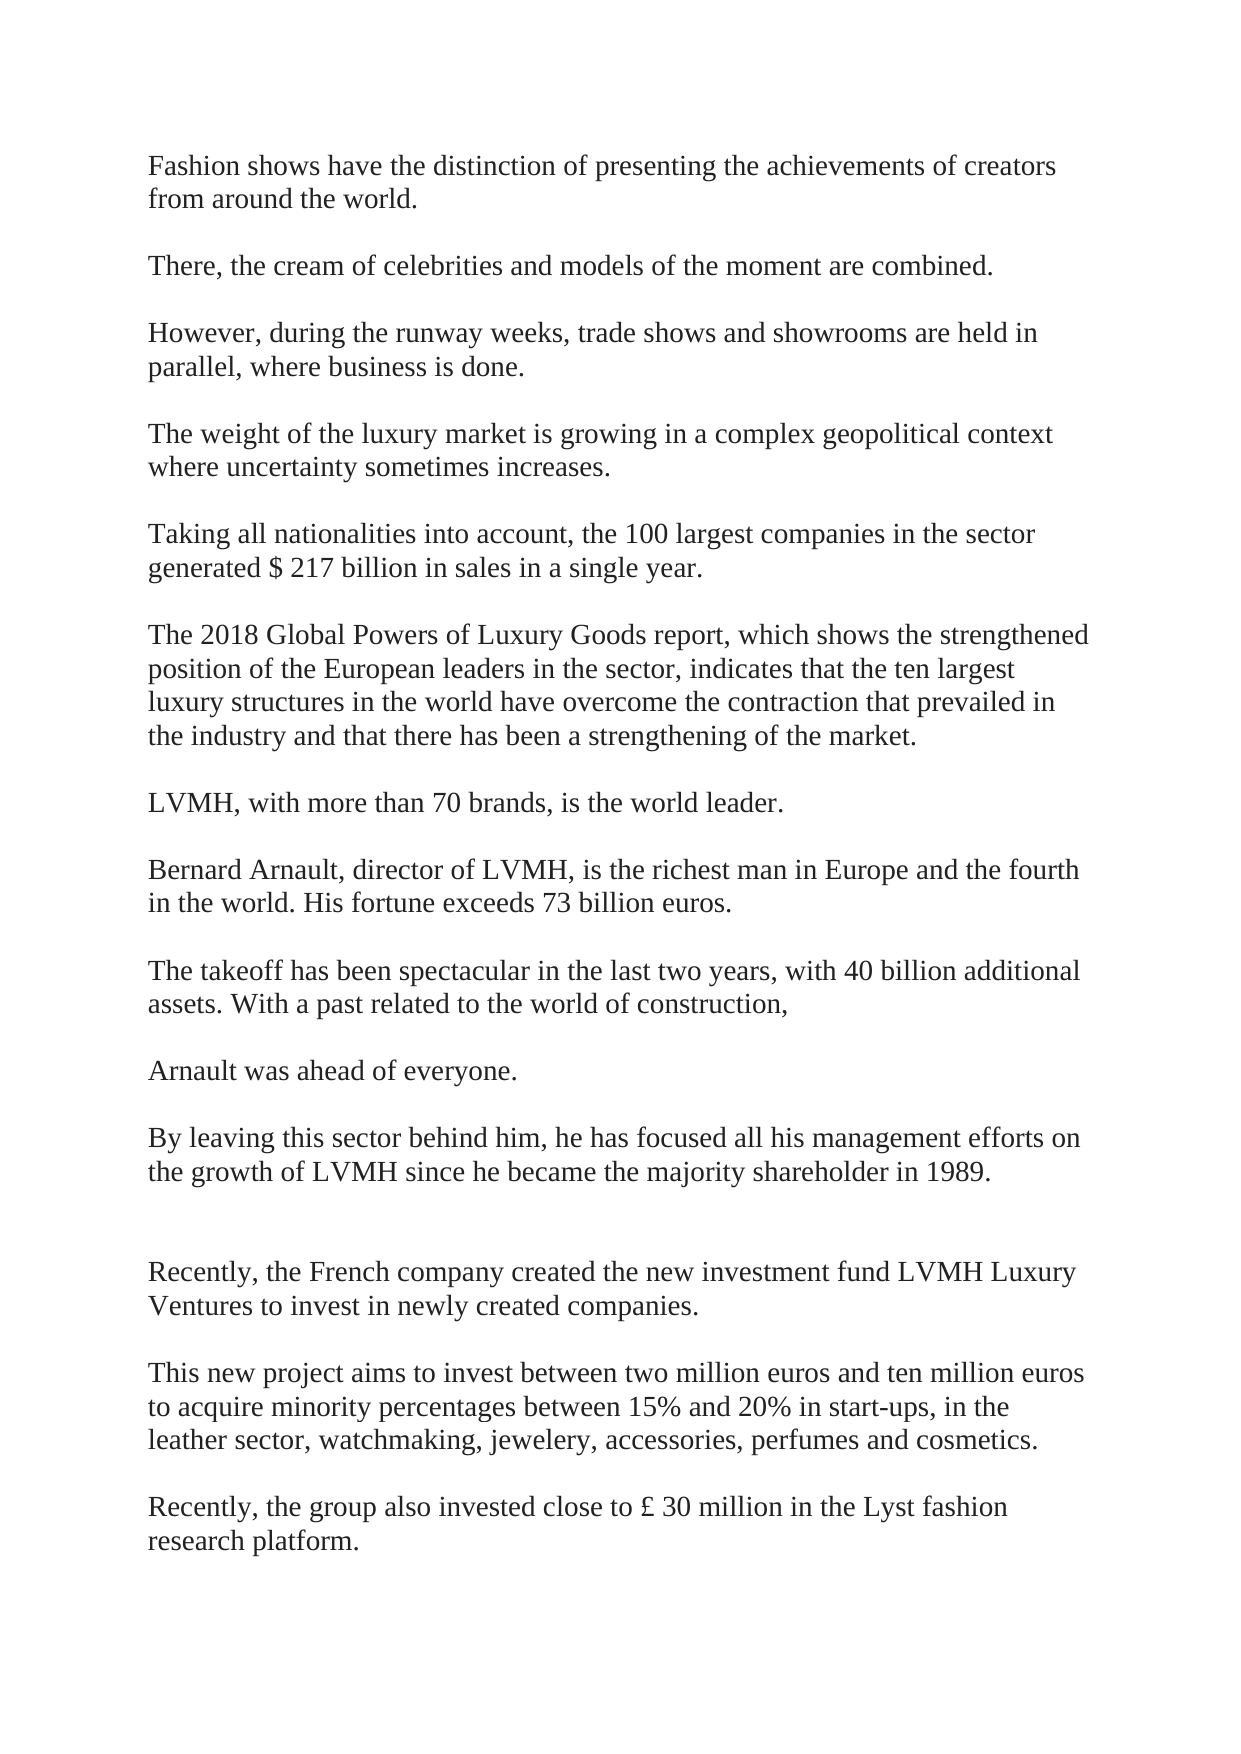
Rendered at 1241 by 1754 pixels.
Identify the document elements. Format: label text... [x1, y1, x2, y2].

text Fashion shows have the distinction of presenting the achievements of creators from around the world. [148, 148, 1093, 215]
text LVMH, with more than 70 brands, is the world leader. [148, 785, 1093, 818]
text There, the cream of celebrities and models of the moment are combined. [148, 248, 1093, 282]
text Taking all nationalities into account, the 100 largest companies in the sector generated $ 217 billion in sales in a single year. [148, 517, 1093, 584]
text Bernard Arnault, director of LVMH, is the richest man in Europe and the fourth in the world. His fortune exceeds 73 billion euros. [148, 852, 1093, 919]
text Recently, the French company created the new investment fund LVMH Luxury Ventures to invest in newly created companies. [148, 1221, 1093, 1322]
text The weight of the luxury market is growing in a complex geopolitical context where uncertainty sometimes increases. [148, 416, 1093, 483]
text By leaving this sector behind him, he has focused all his management efforts on the growth of LVMH since he became the majority shareholder in 1989. [148, 1120, 1093, 1187]
text Arnault was ahead of everyone. [148, 1053, 1093, 1087]
text The 2018 Global Powers of Luxury Goods report, which shows the strengthened position of the European leaders in the sector, indicates that the ten largest luxury structures in the world have overcome the contraction that prevailed in the industry and that there has been a strengthening of the market. [148, 617, 1093, 751]
text However, during the runway weeks, trade shows and showrooms are held in parallel, where business is done. [148, 315, 1093, 382]
text The takeoff has been spectacular in the last two years, with 40 billion additional assets. With a past related to the world of construction, [148, 953, 1093, 1020]
text Recently, the group also invested close to £ 30 million in the Lyst fashion research platform. [360, 1489, 1093, 1556]
